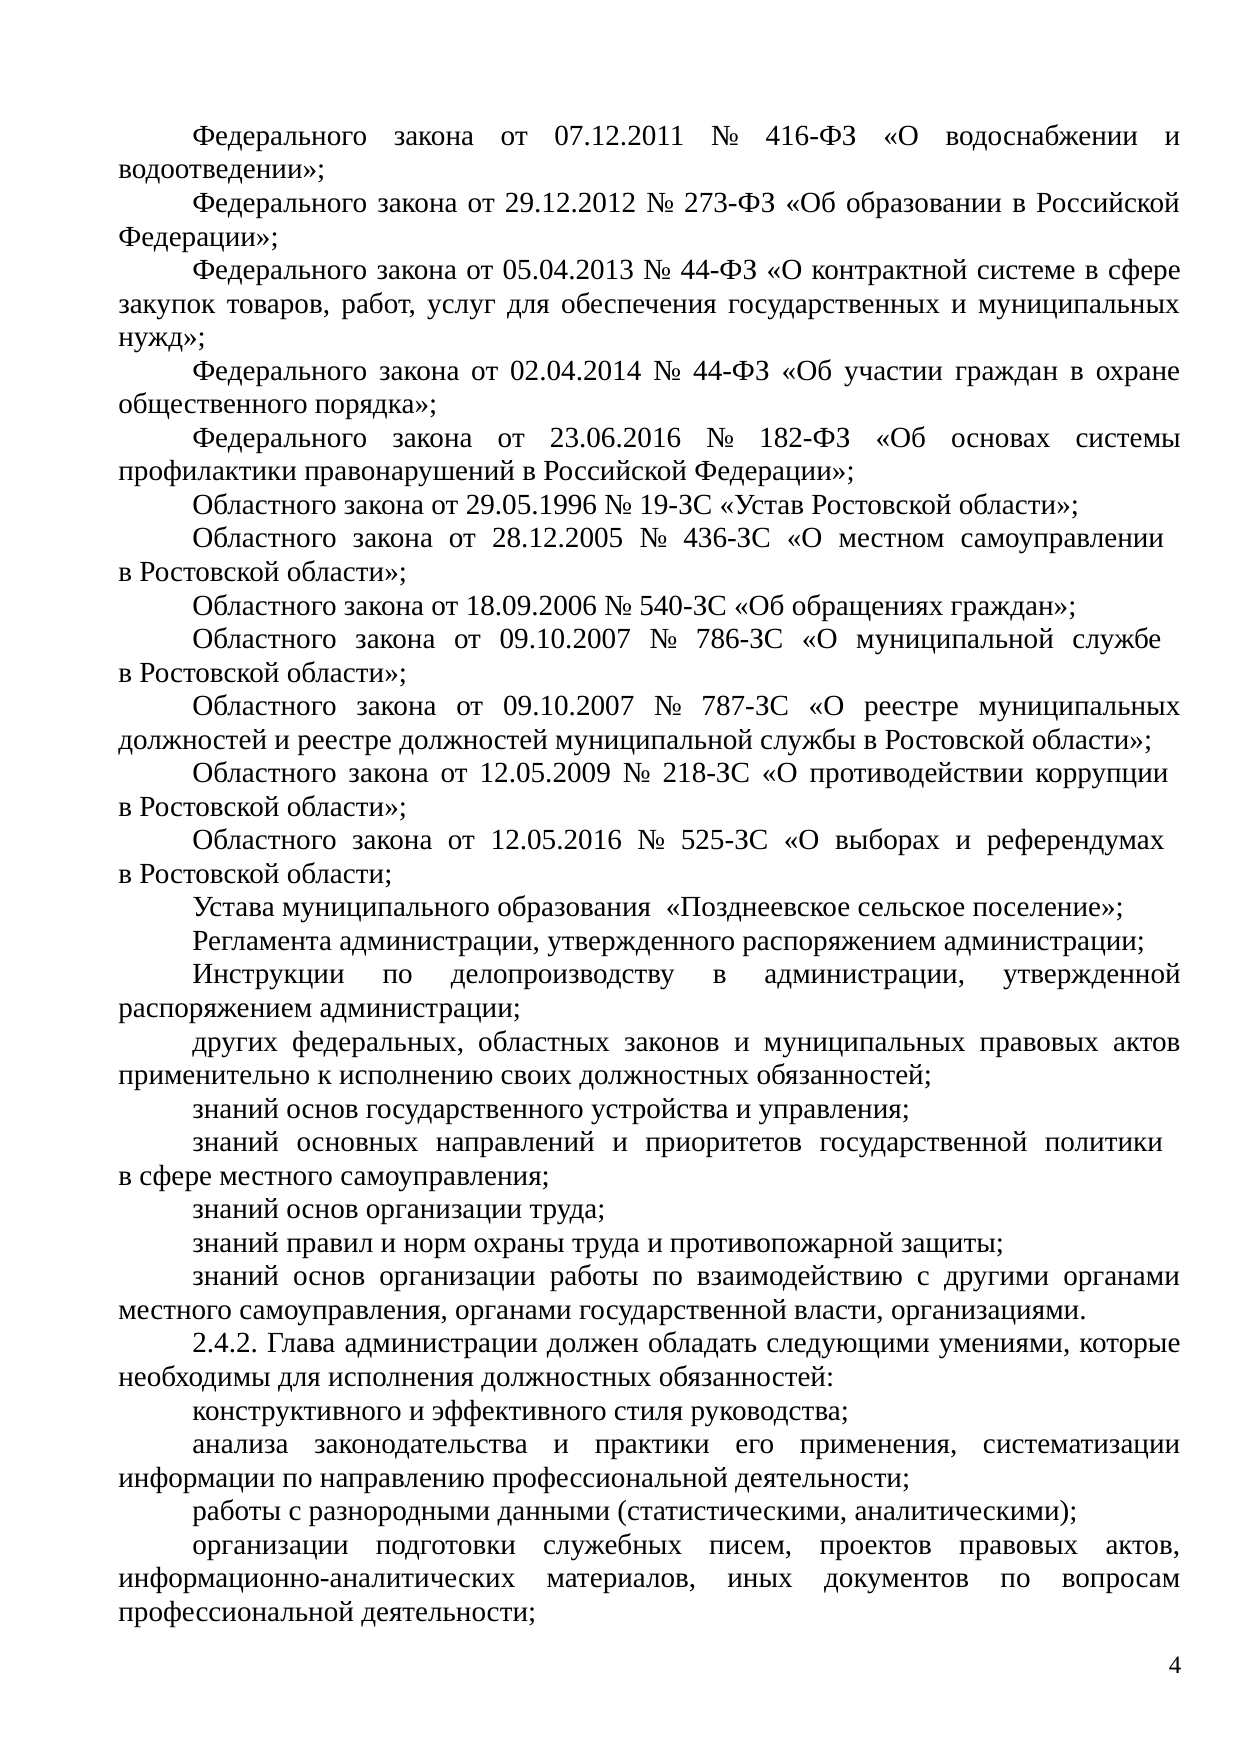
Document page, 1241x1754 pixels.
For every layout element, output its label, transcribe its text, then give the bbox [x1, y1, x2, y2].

text Федерального закона от 29.12.2012 № 273-ФЗ «Об образовании в Российской Федерации»; [118, 185, 1181, 252]
text Регламента администрации, утвержденного распоряжением администрации; [118, 923, 1181, 957]
text Областного закона от 28.12.2005 № 436-ЗС «О местном самоуправлении в Ростовской области»; [118, 521, 1181, 588]
text других федеральных, областных законов и муниципальных правовых актов применительно к исполнению своих должностных обязанностей; [118, 1024, 1181, 1091]
text Областного закона от 12.05.2009 № 218-ЗС «О противодействии коррупции в Ростовской области»; [118, 755, 1181, 822]
text Областного закона от 09.10.2007 № 786-ЗС «О муниципальной службе в Ростовской области»; [118, 621, 1181, 688]
text Областного закона от 18.09.2006 № 540-ЗС «Об обращениях граждан»; [118, 588, 1181, 621]
text конструктивного и эффективного стиля руководства; [118, 1393, 1181, 1426]
text знаний основ государственного устройства и управления; [118, 1091, 1181, 1124]
text Устава муниципального образования «Позднеевское сельское поселение»; [118, 889, 1181, 923]
text работы с разнородными данными (статистическими, аналитическими); [118, 1493, 1181, 1527]
text анализа законодательства и практики его применения, систематизации информации по направлению профессиональной деятельности; [118, 1426, 1181, 1493]
text знаний основ организации работы по взаимодействию с другими органами местного самоуправления, органами государственной власти, организациями. [118, 1258, 1181, 1326]
text знаний основных направлений и приоритетов государственной политики в сфере местного самоуправления; [118, 1124, 1181, 1191]
text Областного закона от 12.05.2016 № 525-ЗС «О выборах и референдумах в Ростовской области; [118, 822, 1181, 889]
text Инструкции по делопроизводству в администрации, утвержденной распоряжением администрации; [118, 957, 1181, 1024]
text Областного закона от 29.05.1996 № 19-ЗС «Устав Ростовской области»; [118, 487, 1181, 521]
text знаний основ организации труда; [118, 1191, 1181, 1225]
text Федерального закона от 07.12.2011 № 416-ФЗ «О водоснабжении и водоотведении»; [118, 118, 1181, 185]
text знаний правил и норм охраны труда и противопожарной защиты; [118, 1225, 1181, 1258]
text Федерального закона от 05.04.2013 № 44-ФЗ «О контрактной системе в сфере закупок товаров, работ, услуг для обеспечения государственных и муниципальных нужд»; [118, 252, 1181, 353]
text Федерального закона от 23.06.2016 № 182-ФЗ «Об основах системы профилактики правонарушений в Российской Федерации»; [118, 420, 1181, 487]
text Областного закона от 09.10.2007 № 787-ЗС «О реестре муниципальных должностей и реестре должностей муниципальной службы в Ростовской области»; [118, 688, 1181, 755]
text 2.4.2. Глава администрации должен обладать следующими умениями, которые необходимы для исполнения должностных обязанностей: [118, 1326, 1181, 1393]
text организации подготовки служебных писем, проектов правовых актов, информационно-аналитических материалов, иных документов по вопросам профессиональной деятельности; [118, 1527, 1181, 1627]
text Федерального закона от 02.04.2014 № 44-ФЗ «Об участии граждан в охране общественного порядка»; [118, 353, 1181, 420]
